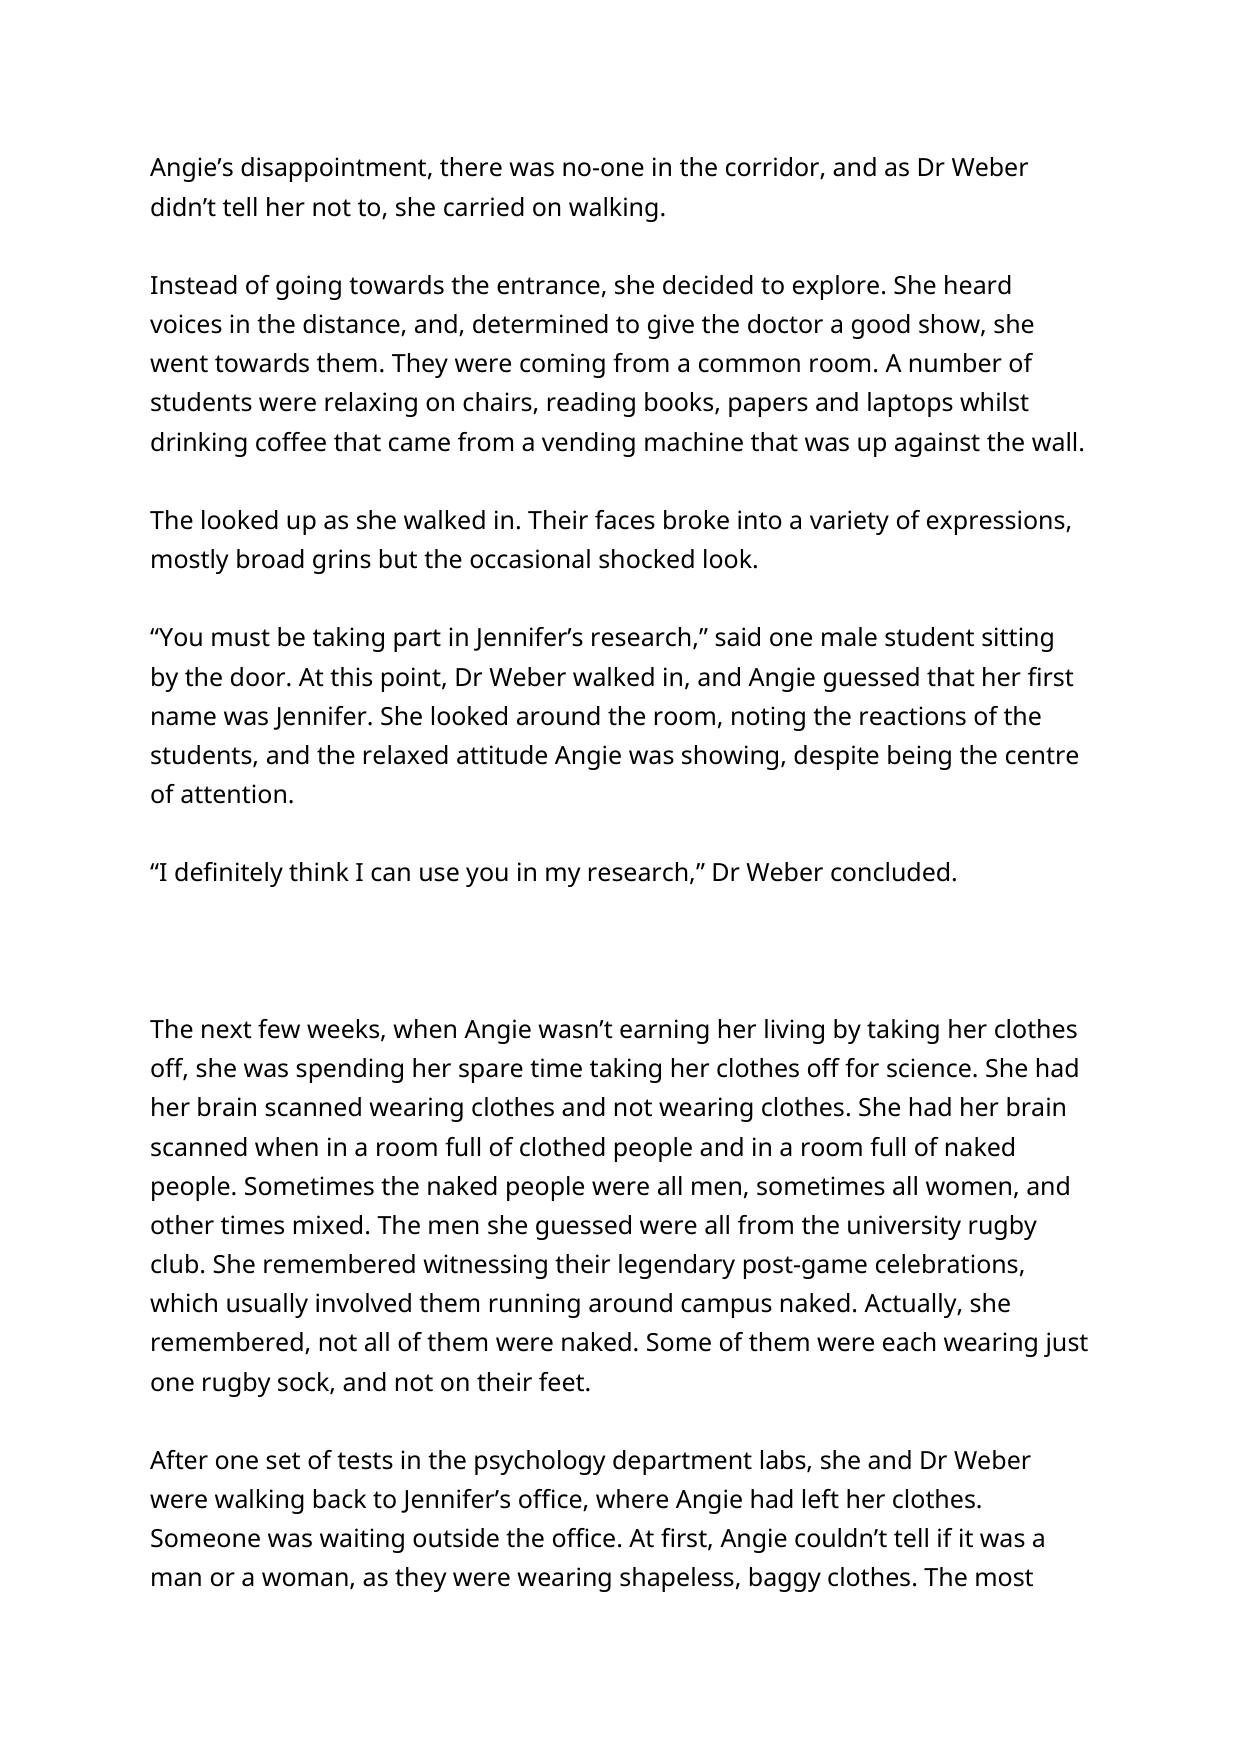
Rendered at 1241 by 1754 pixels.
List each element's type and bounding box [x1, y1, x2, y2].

text [150, 150, 1090, 1594]
